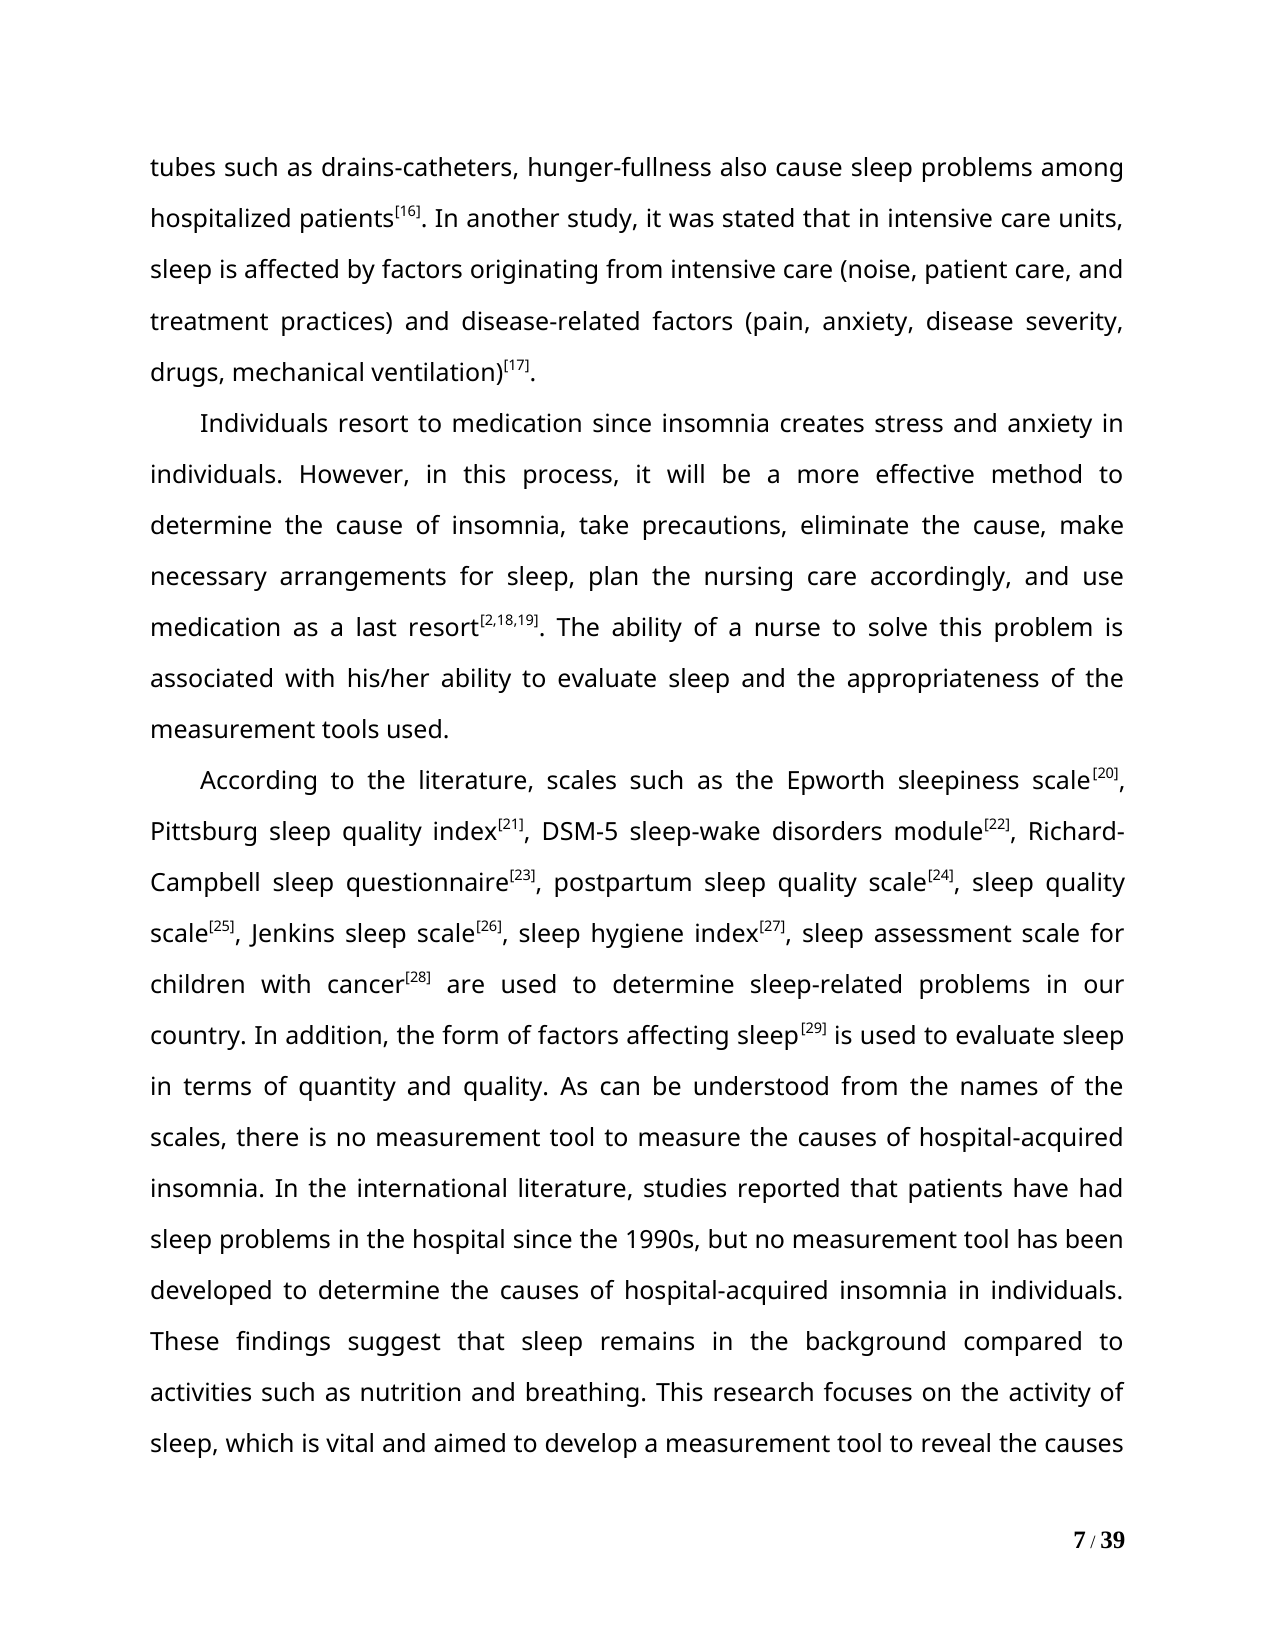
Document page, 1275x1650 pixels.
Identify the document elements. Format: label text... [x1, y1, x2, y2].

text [150, 150, 1125, 388]
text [150, 762, 1125, 1460]
text Individuals resort to medication since insomnia creates stress and anxiety in individuals. However, in this process, it will be a more effective method to determine the cause of insomnia, take precautions, eliminate the cause, make necessary arrangements for sleep, plan the nursing care accordingly, and use medication as a last resort[2,18,19]. The ability of a nurse to solve this problem is associated with his/her ability to evaluate sleep and the appropriateness of the measurement tools used. [150, 405, 1125, 746]
